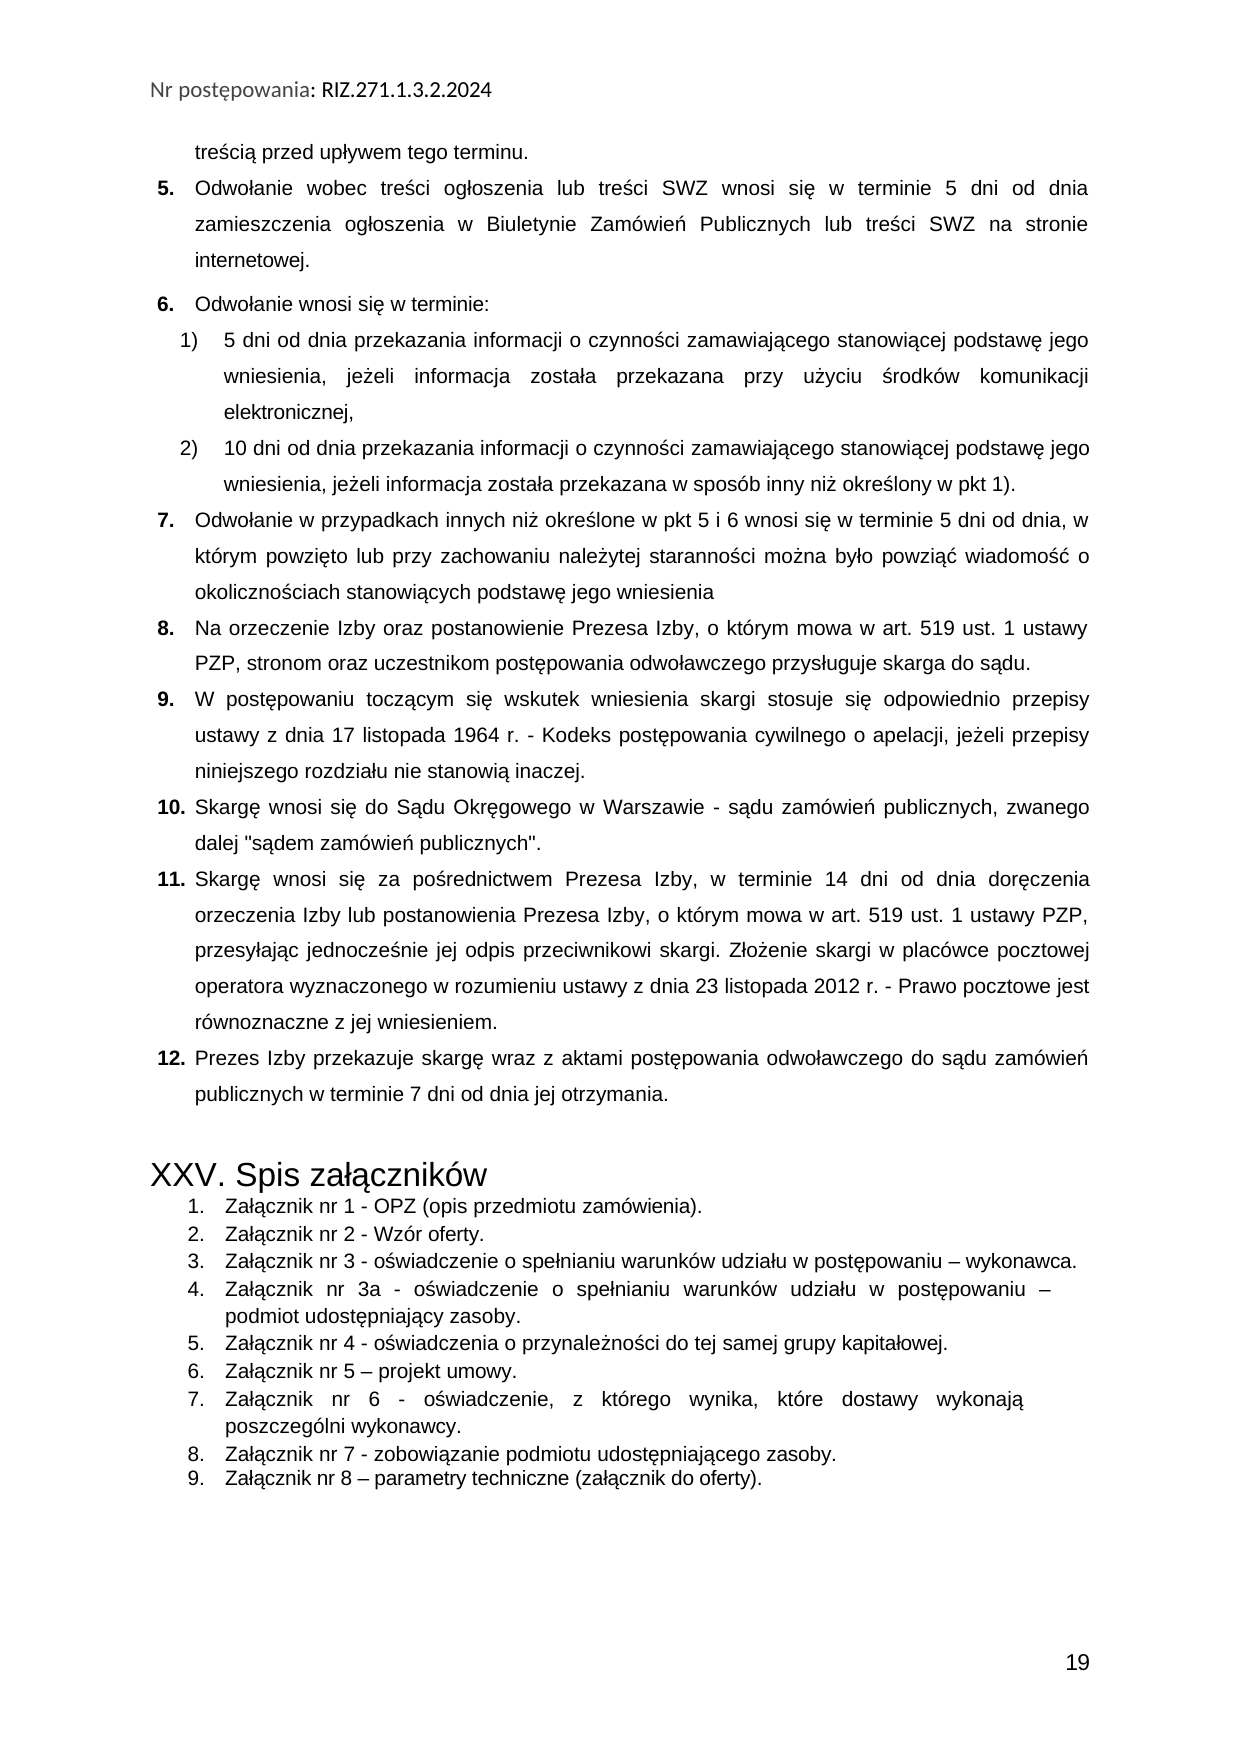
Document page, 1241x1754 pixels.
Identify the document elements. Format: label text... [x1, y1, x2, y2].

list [157, 139, 1090, 163]
list Załącznik nr 7 - zobowiązanie podmiotu udostępniającego zasoby. [187, 1442, 1103, 1466]
list Odwołanie wobec treści ogłoszenia lub treści SWZ wnosi się w terminie 5 dni od dnia zamieszczenia ogłoszenia w Biuletynie Zamówień Publicznych lub treści SWZ na stronie internetowej. [157, 176, 1089, 271]
list Załącznik nr 5 – projekt umowy. [187, 1359, 1103, 1383]
list Załącznik nr 3a - oświadczenie o spełnianiu warunków udziału w postępowaniu – podmiot udostępniający zasoby. [187, 1277, 1051, 1328]
list Na orzeczenie Izby oraz postanowienie Prezesa Izby, o którym mowa w art. 519 ust. 1 ustawy PZP, stronom oraz uczestnikom postępowania odwoławczego przysługuje skarga do sądu. [157, 616, 1089, 675]
list Skargę wnosi się za pośrednictwem Prezesa Izby, w terminie 14 dni od dnia doręczenia orzeczenia Izby lub postanowienia Prezesa Izby, o którym mowa w art. 519 ust. 1 ustawy PZP, przesyłając jednocześnie jej odpis przeciwnikowi skargi. Złożenie skargi w placówce pocztowej operatora wyznaczonego w rozumieniu ustawy z dnia 23 listopada 2012 r. - Prawo pocztowe jest równoznaczne z jej wniesieniem. [157, 866, 1091, 1034]
list Skargę wnosi się do Sądu Okręgowego w Warszawie - sądu zamówień publicznych, zwanego dalej "sądem zamówień publicznych". [157, 794, 1090, 854]
list 5 dni od dnia przekazania informacji o czynności zamawiającego stanowiącej podstawę jego wniesienia, jeżeli informacja została przekazana przy użyciu środków komunikacji elektronicznej, [179, 328, 1089, 424]
list Załącznik nr 8 – parametry techniczne (załącznik do oferty). [187, 1466, 1103, 1490]
list Odwołanie w przypadkach innych niż określone w pkt 5 i 6 wnosi się w terminie 5 dni od dnia, w którym powzięto lub przy zachowaniu należytej staranności można było powziąć wiadomość o okolicznościach stanowiących podstawę jego wniesienia [157, 508, 1090, 603]
list 10 dni od dnia przekazania informacji o czynności zamawiającego stanowiącej podstawę jego wniesienia, jeżeli informacja została przekazana w sposób inny niż określony w pkt 1). [179, 436, 1090, 496]
list W postępowaniu toczącym się wskutek wniesienia skargi stosuje się odpowiednio przepisy ustawy z dnia 17 listopada 1964 r. - Kodeks postępowania cywilnego o apelacji, jeżeli przepisy niniejszego rozdziału nie stanowią inaczej. [157, 687, 1090, 783]
list Prezes Izby przekazuje skargę wraz z aktami postępowania odwoławczego do sądu zamówień publicznych w terminie 7 dni od dnia jej otrzymania. [157, 1046, 1089, 1106]
list Odwołanie wnosi się w terminie: [157, 292, 1103, 316]
list Załącznik nr 4 - oświadczenia o przynależności do tej samej grupy kapitałowej. [187, 1332, 1103, 1356]
list Załącznik nr 3 - oświadczenie o spełnianiu warunków udziału w postępowaniu – wykonawca. [187, 1249, 1103, 1273]
list Załącznik nr 2 - Wzór oferty. [187, 1222, 1103, 1246]
subtitle Spis załączników [150, 1156, 1103, 1194]
list Załącznik nr 6 - oświadczenie, z którego wynika, które dostawy wykonają poszczególni wykonawcy. [187, 1387, 1024, 1438]
list Załącznik nr 1 - OPZ (opis przedmiotu zamówienia). [187, 1194, 1103, 1218]
